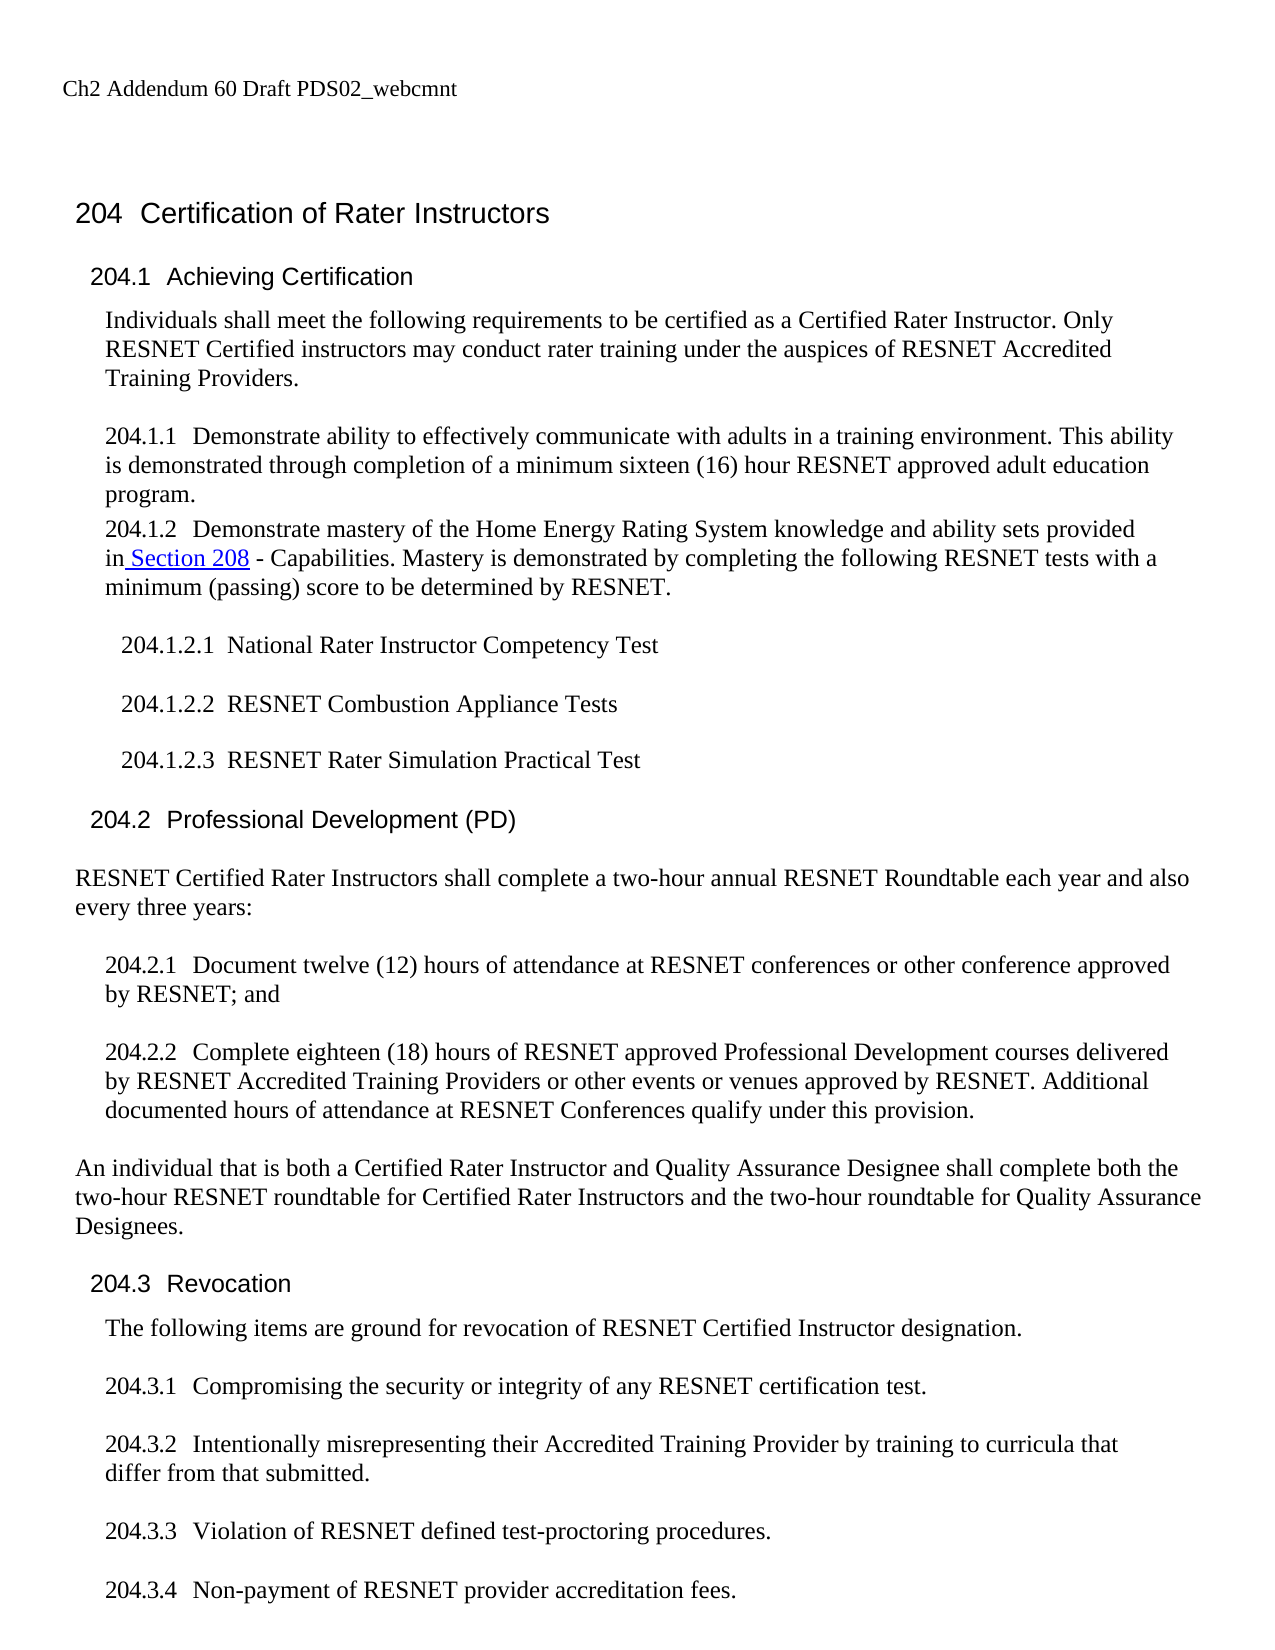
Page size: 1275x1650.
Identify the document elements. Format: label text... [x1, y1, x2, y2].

list Document twelve (12) hours of attendance at RESNET conferences or other conference approved by RESNET; and [105, 950, 1194, 1008]
text An individual that is both a Certified Rater Instructor and Quality Assurance Designee shall complete both the two-hour RESNET roundtable for Certified Rater Instructors and the two-hour roundtable for Quality Assurance Designees. [75, 1153, 1202, 1239]
list Non-payment of RESNET provider accreditation fees. [105, 1575, 1212, 1603]
list Violation of RESNET defined test-proctoring procedures. [105, 1516, 1212, 1545]
list Demonstrate mastery of the Home Energy Rating System knowledge and ability sets provided in Section 208 - Capabilities. Mastery is demonstrated by completing the following RESNET tests with a minimum (passing) score to be determined by RESNET. [105, 514, 1161, 601]
table_cell RESNET Combustion Appliance Tests [221, 675, 664, 733]
subtitle Certification of Rater Instructors [75, 196, 1212, 229]
text Individuals shall meet the following requirements to be certified as a Certified Rater Instructor. Only RESNET Certified instructors may conduct rater training under the auspices of RESNET Accredited Training Providers. [105, 306, 1201, 392]
list Compromising the security or integrity of any RESNET certification test. [105, 1371, 1212, 1400]
text The following items are ground for revocation of RESNET Certified Instructor designation. [105, 1313, 1212, 1342]
list Intentionally misrepresenting their Accredited Training Provider by training to curricula that differ from that submitted. [105, 1429, 1180, 1487]
list Demonstrate ability to effectively communicate with adults in a training environment. This ability is demonstrated through completion of a minimum sixteen (16) hour RESNET approved adult education program. [105, 421, 1194, 508]
table_cell 204.1.2.3 [116, 733, 221, 776]
table_cell 204.1.2.2 [116, 675, 221, 733]
table_header National Rater Instructor Competency Test [221, 632, 664, 674]
text RESNET Certified Rater Instructors shall complete a two-hour annual RESNET Roundtable each year and also every three years: [75, 863, 1201, 921]
table_header 204.1.2.1 [116, 632, 221, 674]
list Achieving Certification [90, 262, 1212, 290]
table_cell RESNET Rater Simulation Practical Test [221, 733, 664, 776]
list Complete eighteen (18) hours of RESNET approved Professional Development courses delivered by RESNET Accredited Training Providers or other events or venues approved by RESNET. Additional documented hours of attendance at RESNET Conferences qualify under this provision. [105, 1037, 1194, 1124]
list Professional Development (PD) [90, 805, 1212, 834]
list Revocation [90, 1269, 1212, 1298]
